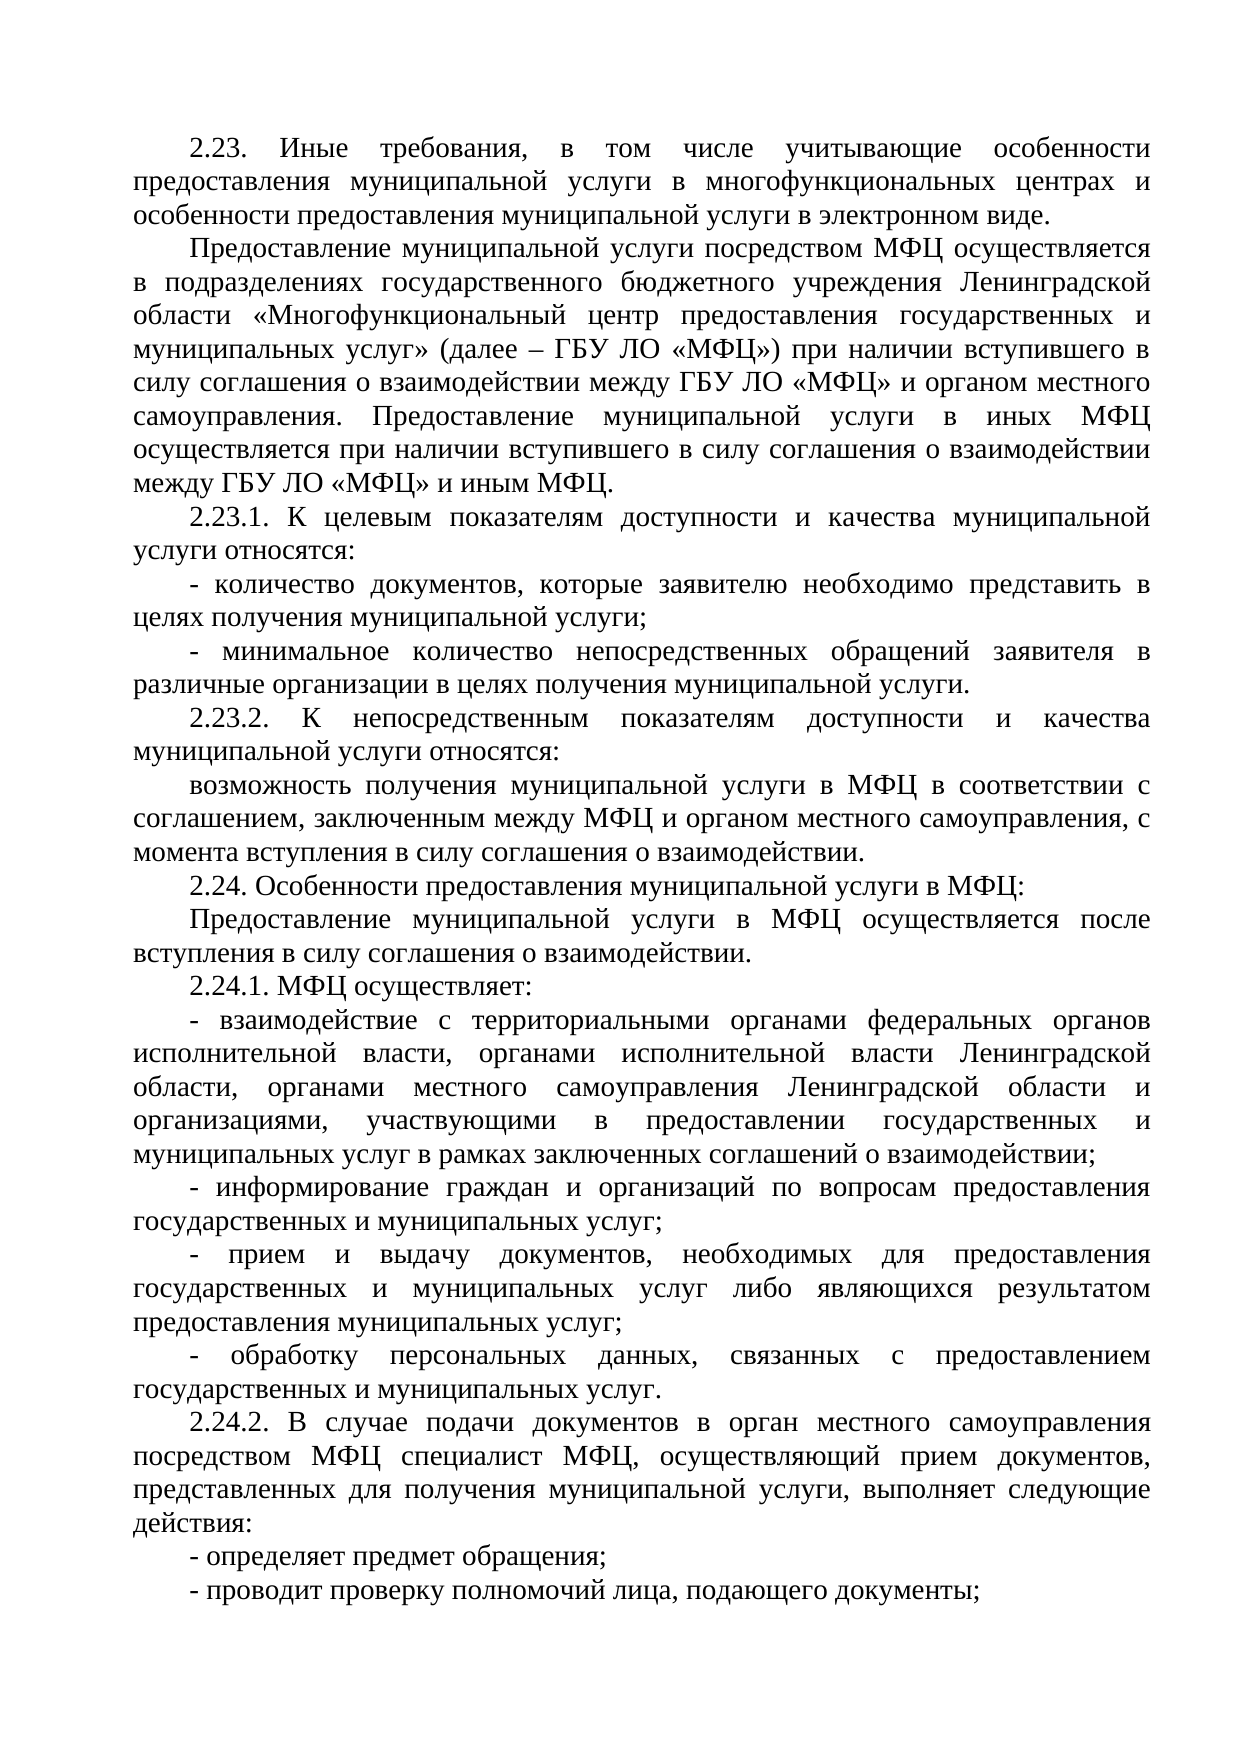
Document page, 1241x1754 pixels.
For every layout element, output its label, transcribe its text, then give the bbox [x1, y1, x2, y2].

text 2.23.1. К целевым показателям доступности и качества муниципальной услуги относятся: [133, 499, 1152, 566]
text 2.23. Иные требования, в том числе учитывающие особенности предоставления муниципальной услуги в многофункциональных центрах и особенности предоставления муниципальной услуги в электронном виде. [133, 130, 1152, 230]
text - взаимодействие с территориальными органами федеральных органов исполнительной власти, органами исполнительной власти Ленинградской области, органами местного самоуправления Ленинградской области и организациями, участвующими в предоставлении государственных и муниципальных услуг в рамках заключенных соглашений о взаимодействии; [133, 1002, 1152, 1169]
text - прием и выдачу документов, необходимых для предоставления государственных и муниципальных услуг либо являющихся результатом предоставления муниципальных услуг; [133, 1237, 1152, 1337]
text - информирование граждан и организаций по вопросам предоставления государственных и муниципальных услуг; [133, 1169, 1152, 1237]
text возможность получения муниципальной услуги в МФЦ в соответствии с соглашением, заключенным между МФЦ и органом местного самоуправления, с момента вступления в силу соглашения о взаимодействии. [133, 767, 1152, 868]
text - определяет предмет обращения; [133, 1538, 1152, 1572]
text - минимальное количество непосредственных обращений заявителя в различные организации в целях получения муниципальной услуги. [133, 633, 1152, 700]
text - обработку персональных данных, связанных с предоставлением государственных и муниципальных услуг. [133, 1337, 1152, 1404]
text Предоставление муниципальной услуги в МФЦ осуществляется после вступления в силу соглашения о взаимодействии. [133, 901, 1152, 968]
text 2.23.2. К непосредственным показателям доступности и качества муниципальной услуги относятся: [133, 700, 1152, 767]
text 2.24.2. В случае подачи документов в орган местного самоуправления посредством МФЦ специалист МФЦ, осуществляющий прием документов, представленных для получения муниципальной услуги, выполняет следующие действия: [133, 1404, 1152, 1538]
text - проводит проверку полномочий лица, подающего документы; [133, 1572, 1152, 1606]
text Предоставление муниципальной услуги посредством МФЦ осуществляется в подразделениях государственного бюджетного учреждения Ленинградской области «Многофункциональный центр предоставления государственных и муниципальных услуг» (далее – ГБУ ЛО «МФЦ») при наличии вступившего в силу соглашения о взаимодействии между ГБУ ЛО «МФЦ» и органом местного самоуправления. Предоставление муниципальной услуги в иных МФЦ осуществляется при наличии вступившего в силу соглашения о взаимодействии между ГБУ ЛО «МФЦ» и иным МФЦ. [133, 230, 1152, 499]
text 2.24.1. МФЦ осуществляет: [133, 968, 1152, 1002]
text - количество документов, которые заявителю необходимо представить в целях получения муниципальной услуги; [133, 566, 1152, 633]
text 2.24. Особенности предоставления муниципальной услуги в МФЦ: [133, 868, 1152, 901]
